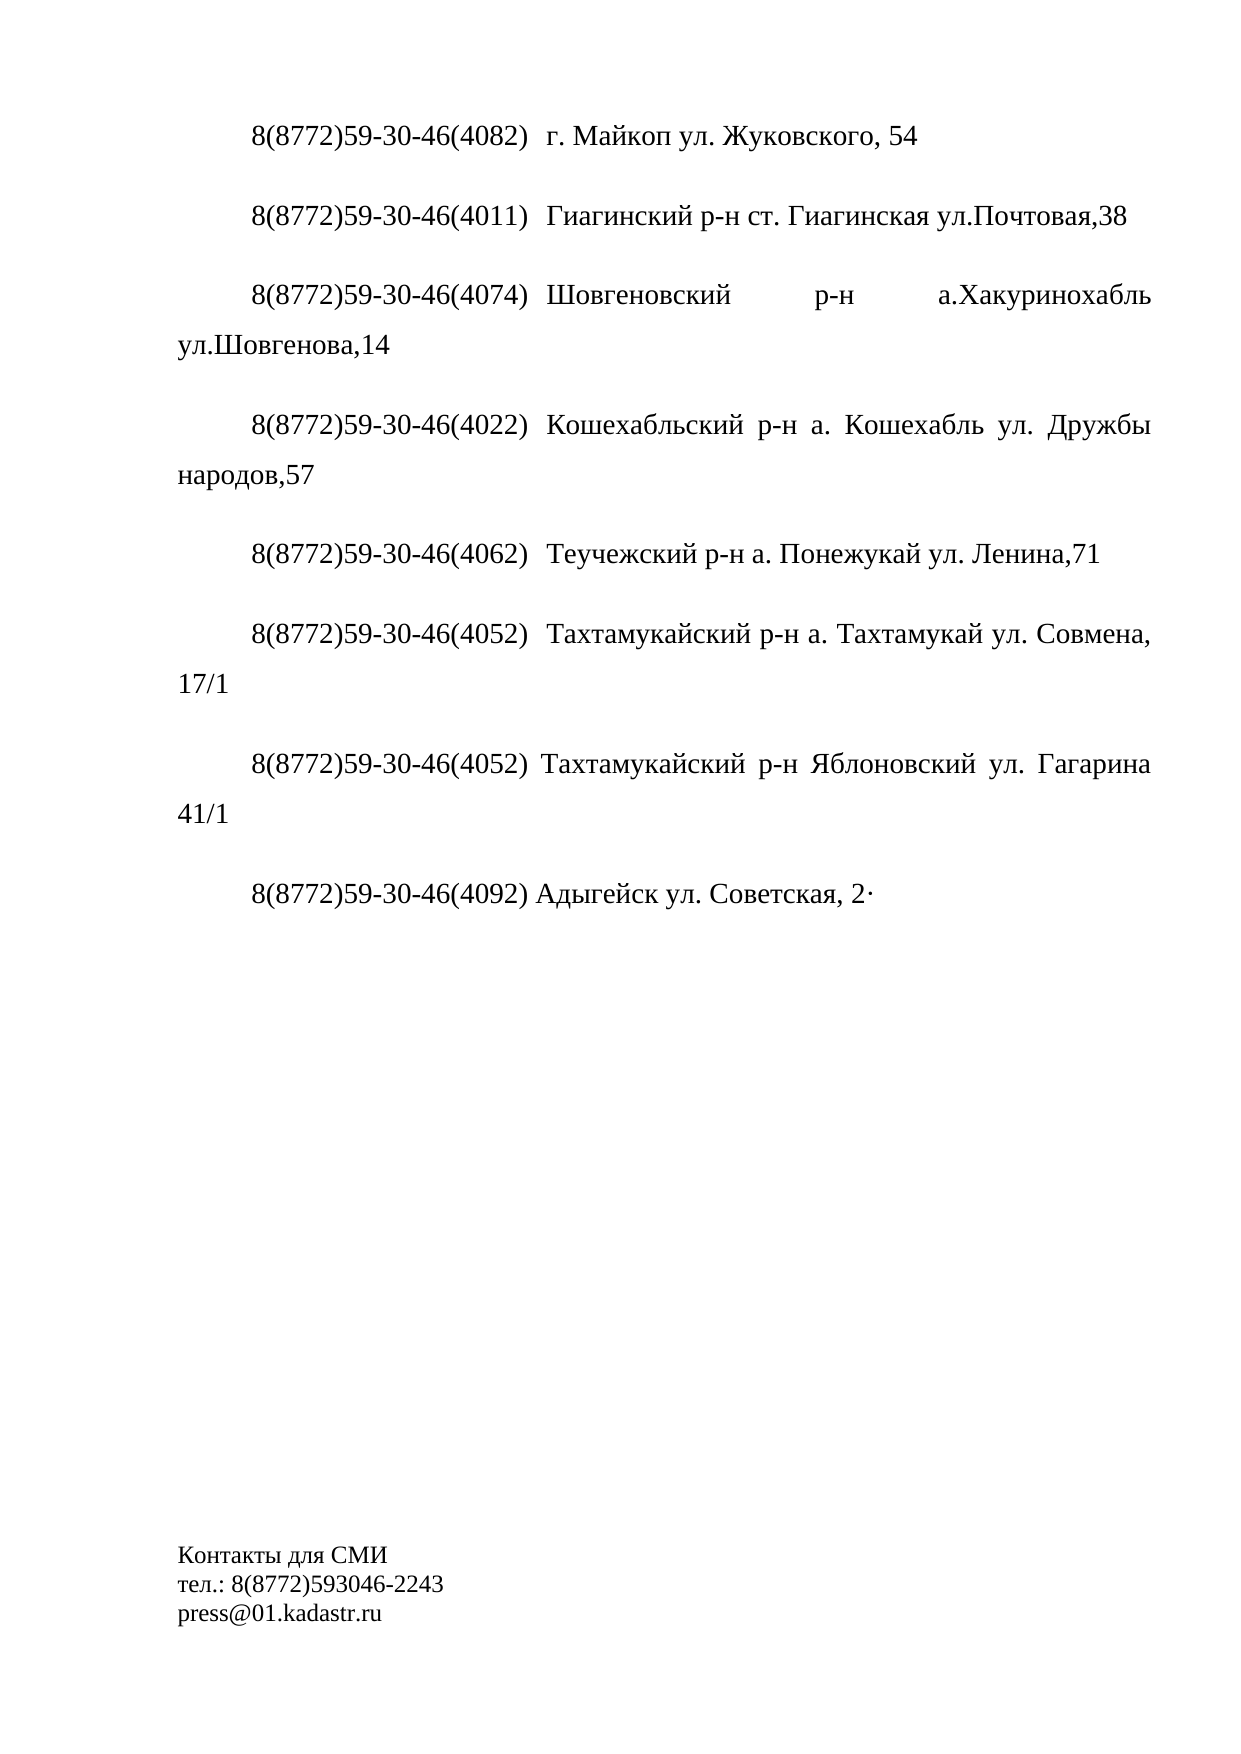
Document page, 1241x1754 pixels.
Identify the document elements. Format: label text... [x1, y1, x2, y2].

text Контакты для СМИ [177, 1540, 1152, 1569]
text 8(8772)59-30-46(4074) Шовгеновский р-н а.Хакуринохабль ул.Шовгенова,14 [177, 277, 1152, 361]
text 8(8772)59-30-46(4092) Адыгейск ул. Советская, 2· [177, 876, 1152, 909]
text 8(8772)59-30-46(4022) Кошехабльский р-н а. Кошехабль ул. Дружбы народов,57 [177, 407, 1152, 491]
text 8(8772)59-30-46(4011) Гиагинский р-н ст. Гиагинская ул.Почтовая,38 [177, 198, 1152, 231]
text 8(8772)59-30-46(4062) Теучежский р-н а. Понежукай ул. Ленина,71 [177, 537, 1152, 570]
text 8(8772)59-30-46(4052) Тахтамукайский р-н Яблоновский ул. Гагарина 41/1 [177, 746, 1152, 830]
text 8(8772)59-30-46(4052) Тахтамукайский р-н а. Тахтамукай ул. Совмена, 17/1 [177, 616, 1152, 700]
text 8(8772)59-30-46(4082) г. Майкоп ул. Жуковского, 54 [177, 118, 1152, 152]
text press@01.kadastr.ru [177, 1598, 1152, 1627]
text тел.: 8(8772)593046-2243 [177, 1569, 1152, 1598]
